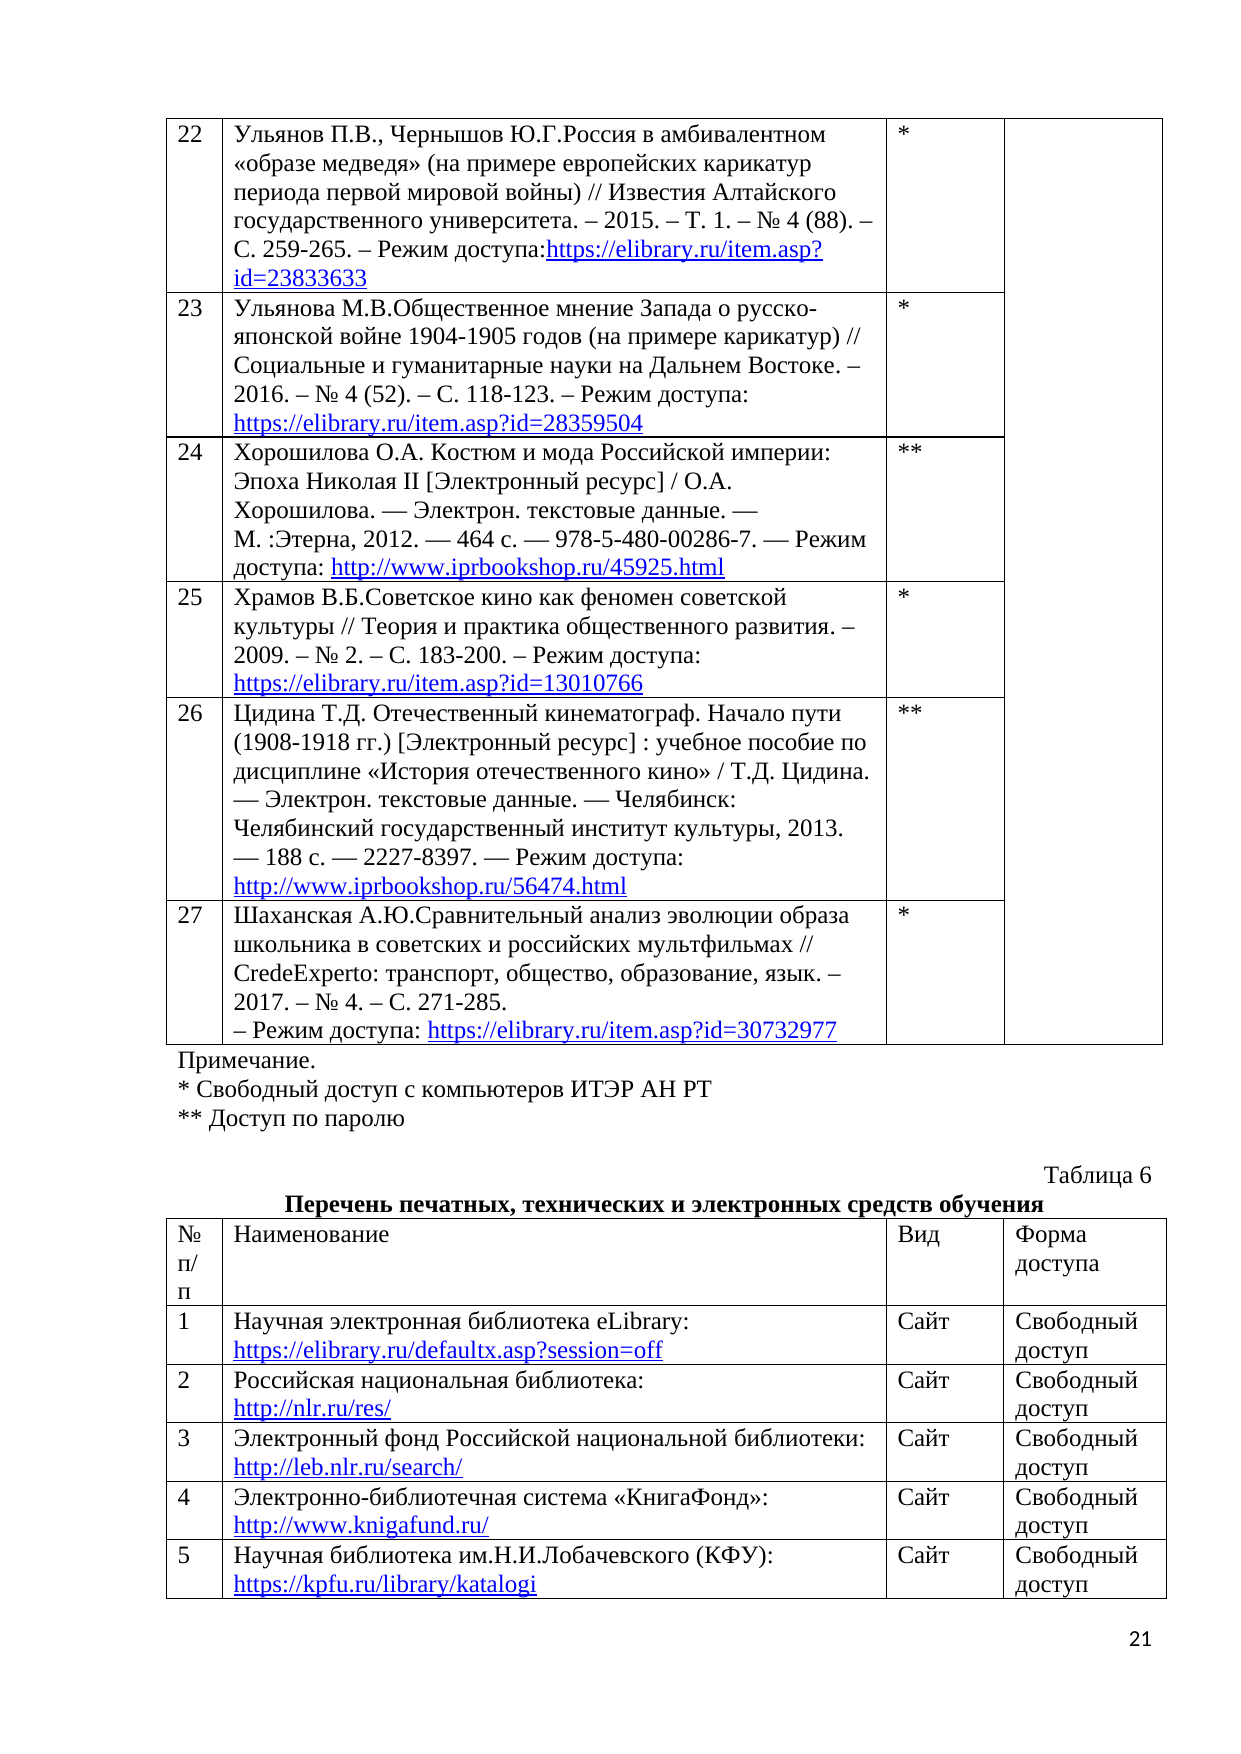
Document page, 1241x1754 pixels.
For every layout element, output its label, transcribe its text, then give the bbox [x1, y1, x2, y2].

table_cell Хорошилова О.А. Костюм и мода Российской империи: Эпоха Николая II [Электронный ресурс] / О.А. Хорошилова. — Электрон. текстовые данные. — М. :Этерна, 2012. — 464 c. — 978-5-480-00286-7. — Режим доступа: http://www.iprbookshop.ru/45925.html [223, 438, 886, 581]
table_cell 24 [167, 438, 222, 581]
table_cell Свободный доступ [1004, 1423, 1166, 1481]
table_cell 23 [167, 293, 222, 436]
text Таблица 6 [177, 1160, 1152, 1189]
table_cell Российская национальная библиотека: http://nlr.ru/res/ [223, 1365, 886, 1422]
table_cell * [887, 582, 1004, 697]
table_cell 5 [167, 1540, 222, 1598]
table_header № п/п [167, 1219, 222, 1305]
table_cell * [887, 293, 1004, 436]
table_cell ** [887, 438, 1004, 581]
text * Свободный доступ с компьютеров ИТЭР АН РТ [177, 1074, 1152, 1103]
table_cell Электронный фонд Российской национальной библиотеки: http://leb.nlr.ru/search/ [223, 1423, 886, 1481]
table_cell Сайт [887, 1540, 1003, 1598]
table_cell Свободный доступ [1004, 1365, 1166, 1422]
table_cell Свободный доступ [1004, 1540, 1166, 1598]
table_cell Цидина Т.Д. Отечественный кинематограф. Начало пути (1908-1918 гг.) [Электронный ресурс] : учебное пособие по дисциплине «История отечественного кино» / Т.Д. Цидина. — Электрон. текстовые данные. — Челябинск: Челябинский государственный институт культуры, 2013. — 188 c. — 2227-8397. — Режим доступа: http://www.iprbookshop.ru/56474.html [223, 698, 886, 899]
table_cell Сайт [887, 1423, 1003, 1481]
table_cell 4 [167, 1482, 222, 1539]
table_cell Сайт [887, 1365, 1003, 1422]
table_cell Свободный доступ [1004, 1482, 1166, 1539]
table_header Форма доступа [1004, 1219, 1166, 1305]
table_cell Ульянова М.В.Общественное мнение Запада о русско-японской войне 1904-1905 годов (на примере карикатур) // Социальные и гуманитарные науки на Дальнем Востоке. – 2016. – № 4 (52). – С. 118-123. – Режим доступа: https://elibrary.ru/item.asp?id=28359504 [223, 293, 886, 436]
table_header Вид [887, 1219, 1003, 1305]
text Примечание. [177, 1045, 1152, 1074]
table_cell Сайт [887, 1482, 1003, 1539]
table_cell Ульянов П.В., Чернышов Ю.Г.Россия в амбивалентном «образе медведя» (на примере европейских карикатур периода первой мировой войны) // Известия Алтайского государственного университета. – 2015. – Т. 1. – № 4 (88). – С. 259-265. – Режим доступа:https://elibrary.ru/item.asp?id=23833633 [223, 119, 886, 292]
table_cell Научная электронная библиотека eLibrary: https://elibrary.ru/defaultx.asp?session=off [223, 1306, 886, 1364]
table_cell Научная библиотека им.Н.И.Лобачевского (КФУ): https://kpfu.ru/library/katalogi [223, 1540, 886, 1598]
table_cell * [887, 901, 1004, 1044]
text Перечень печатных, технических и электронных средств обучения [177, 1189, 1152, 1218]
table_cell Электронно-библиотечная система «КнигаФонд»: http://www.knigafund.ru/ [223, 1482, 886, 1539]
table_cell 26 [167, 698, 222, 899]
table_cell 25 [167, 582, 222, 697]
table_cell Храмов В.Б.Советское кино как феномен советской культуры // Теория и практика общественного развития. – 2009. – № 2. – С. 183-200. – Режим доступа: https://elibrary.ru/item.asp?id=13010766 [223, 582, 886, 697]
table_cell Шаханская А.Ю.Сравнительный анализ эволюции образа школьника в советских и российских мультфильмах // CredeExperto: транспорт, общество, образование, язык. – 2017. – № 4. – С. 271-285. – Режим доступа: https://elibrary.ru/item.asp?id=30732977 [223, 901, 886, 1044]
table_cell Свободный доступ [1004, 1306, 1166, 1364]
table_cell 22 [167, 119, 222, 292]
table_cell ** [887, 698, 1004, 899]
table_cell 1 [167, 1306, 222, 1364]
table_cell * [887, 119, 1004, 292]
table_cell Сайт [887, 1306, 1003, 1364]
list ** Доступ по паролю [177, 1103, 1152, 1132]
table_cell 3 [167, 1423, 222, 1481]
table_cell 2 [167, 1365, 222, 1422]
table_header Наименование [223, 1219, 886, 1305]
table_cell 27 [167, 901, 222, 1044]
